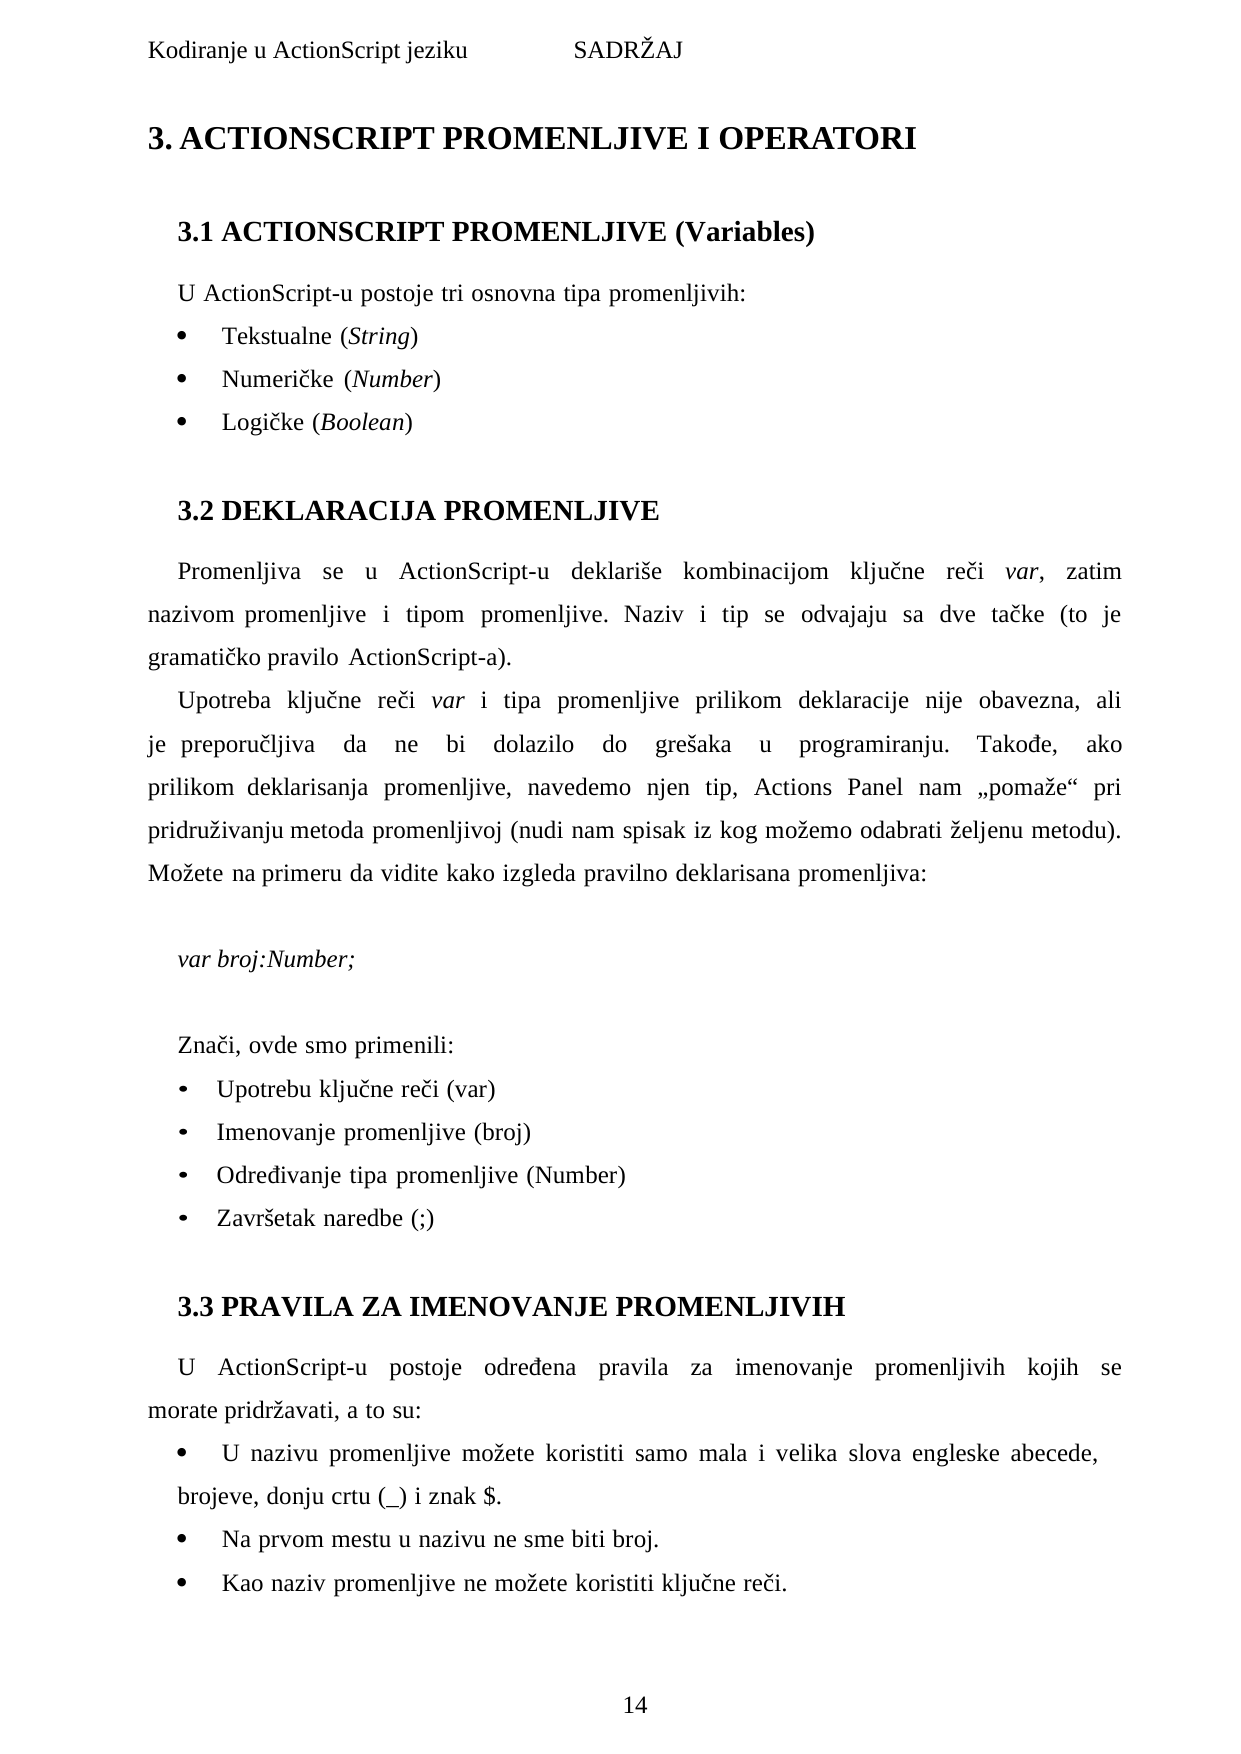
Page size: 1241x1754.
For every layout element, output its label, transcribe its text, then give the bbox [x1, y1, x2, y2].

list Kao naziv promenljive ne možete koristiti ključne reči. [148, 1568, 1122, 1596]
list U nazivu promenljive možete koristiti samo mala i velika slova engleske abecede, [148, 1438, 1122, 1467]
text U ActionScript-u postoje određena pravila za imenovanje promenljivih kojih se morate pridržavati, a to su: [148, 1352, 1122, 1424]
subtitle 3. ACTIONSCRIPT PROMENLJIVE I OPERATORI [148, 118, 1122, 156]
text Znači, ovde smo primenili: [148, 1031, 1122, 1059]
list Numeričke (Number) [148, 364, 1122, 393]
text • Upotrebu ključne reči (var) [148, 1074, 1122, 1102]
text Upotreba ključne reči var i tipa promenljive prilikom deklaracije nije obavezna, ali je preporučljiva da ne bi dolazilo do grešaka u programiranju. Takođe, ako prilikom deklarisanja promenljive, navedemo njen tip, Actions Panel nam „pomaže“ pri pridruživanju metoda promenljivoj (nudi nam spisak iz kog možemo odabrati željenu metodu). Možete na primeru da vidite kako izgleda pravilno deklarisana promenljiva: [148, 686, 1122, 887]
text • Završetak naredbe (;) [148, 1203, 1122, 1232]
text Promenljiva se u ActionScript-u deklariše kombinacijom ključne reči var, zatim nazivom promenljive i tipom promenljive. Naziv i tip se odvajaju sa dve tačke (to je gramatičko pravilo ActionScript-a). [148, 556, 1122, 671]
list Tekstualne (String) [148, 321, 1122, 349]
list Na prvom mestu u nazivu ne sme biti broj. [148, 1524, 1122, 1553]
text • Imenovanje promenljive (broj) [148, 1117, 1122, 1146]
text 3.2 DEKLARACIJA PROMENLJIVE [148, 493, 1122, 527]
text • Određivanje tipa promenljive (Number) [148, 1160, 1122, 1189]
text brojeve, donju crtu (_) i znak $. [148, 1481, 1122, 1510]
list Logičke (Boolean) [148, 407, 1122, 436]
text var broj:Number; [148, 944, 1122, 973]
text U ActionScript-u postoje tri osnovna tipa promenljivih: [148, 278, 1122, 306]
text 3.3 PRAVILA ZA IMENOVANJE PROMENLJIVIH [148, 1289, 1122, 1323]
text 3.1 ACTIONSCRIPT PROMENLJIVE (Variables) [148, 213, 1122, 248]
